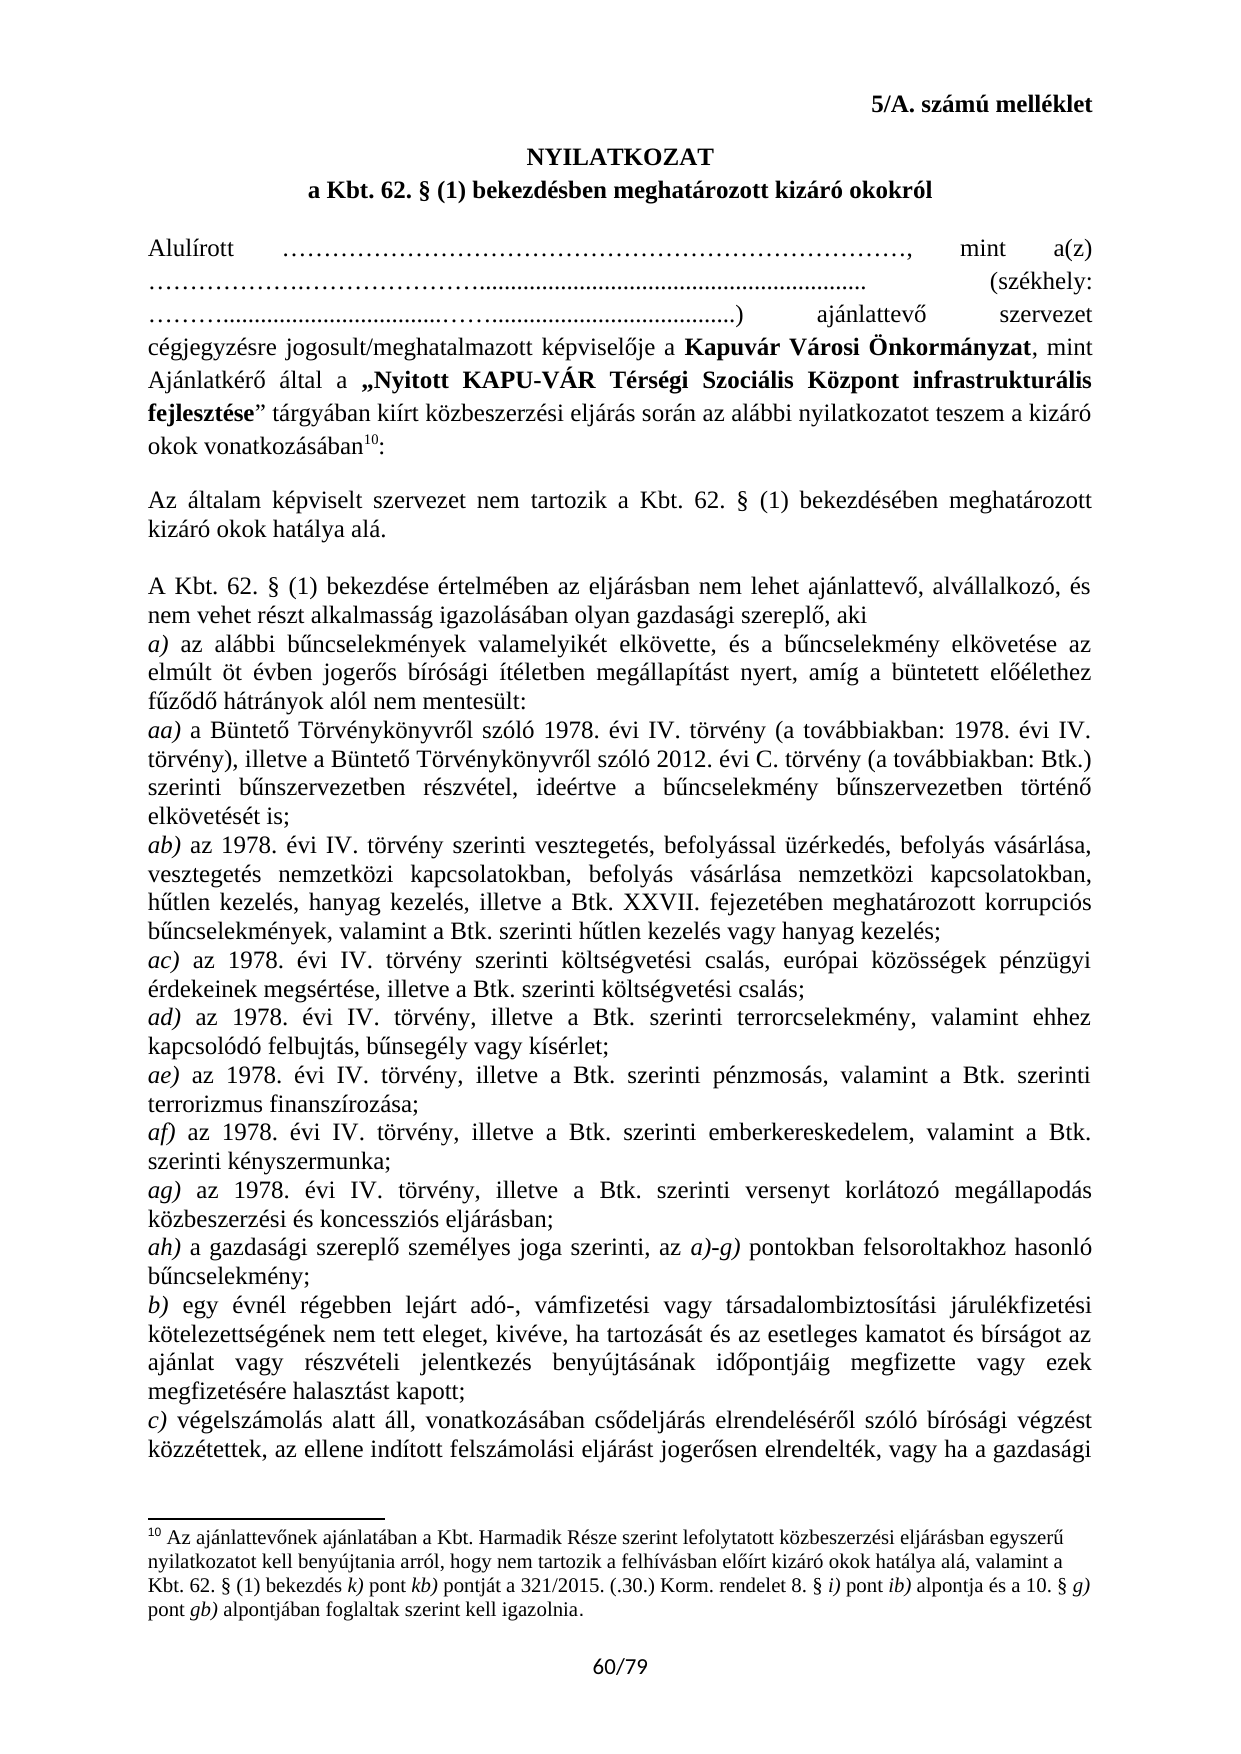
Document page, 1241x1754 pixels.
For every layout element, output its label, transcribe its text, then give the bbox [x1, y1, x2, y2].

text b) egy évnél régebben lejárt adó-, vámfizetési vagy társadalombiztosítási járulékfizetési kötelezettségének nem tett eleget, kivéve, ha tartozását és az esetleges kamatot és bírságot az ajánlat vagy részvételi jelentkezés benyújtásának időpontjáig megfizette vagy ezek megfizetésére halasztást kapott; [148, 1290, 1092, 1405]
text aa) a Büntető Törvénykönyvről szóló 1978. évi IV. törvény (a továbbiakban: 1978. évi IV. törvény), illetve a Büntető Törvénykönyvről szóló 2012. évi C. törvény (a továbbiakban: Btk.) szerinti bűnszervezetben részvétel, ideértve a bűncselekmény bűnszervezetben történő elkövetését is; [148, 715, 1092, 830]
text A Kbt. 62. § (1) bekezdése értelmében az eljárásban nem lehet ajánlattevő, alvállalkozó, és nem vehet részt alkalmasság igazolásában olyan gazdasági szereplő, aki [148, 571, 1092, 629]
text a) az alábbi bűncselekmények valamelyikét elkövette, és a bűncselekmény elkövetése az elmúlt öt évben jogerős bírósági ítéletben megállapítást nyert, amíg a büntetett előélethez fűződő hátrányok alól nem mentesült: [148, 629, 1092, 715]
text Nyilatkozat [148, 142, 1092, 171]
text ah) a gazdasági szereplő személyes joga szerinti, az a)-g) pontokban felsoroltakhoz hasonló bűncselekmény; [148, 1232, 1092, 1290]
text Az általam képviselt szervezet nem tartozik a Kbt. 62. § (1) bekezdésében meghatározott kizáró okok hatálya alá. [148, 485, 1092, 542]
text Alulírott …………………………………………………………………, mint a(z) ……………….………………….............................................................. (székhely: ………...................................…….......................................) ajánlattevő szervezet cégjegyzésre jogosult/meghatalmazott képviselője a Kapuvár Városi Önkormányzat, mint Ajánlatkérő által a „Nyitott KAPU-VÁR Térségi Szociális Központ infrastrukturális fejlesztése” tárgyában kiírt közbeszerzési eljárás során az alábbi nyilatkozatot teszem a kizáró okok vonatkozásában: [148, 233, 1092, 460]
text a Kbt. 62. § (1) bekezdésben meghatározott kizáró okokról [148, 176, 1092, 204]
text ad) az 1978. évi IV. törvény, illetve a Btk. szerinti terrorcselekmény, valamint ehhez kapcsolódó felbujtás, bűnsegély vagy kísérlet; [148, 1002, 1092, 1060]
text ag) az 1978. évi IV. törvény, illetve a Btk. szerinti versenyt korlátozó megállapodás közbeszerzési és koncessziós eljárásban; [148, 1175, 1092, 1232]
text ac) az 1978. évi IV. törvény szerinti költségvetési csalás, európai közösségek pénzügyi érdekeinek megsértése, illetve a Btk. szerinti költségvetési csalás; [148, 945, 1092, 1002]
text ab) az 1978. évi IV. törvény szerinti vesztegetés, befolyással üzérkedés, befolyás vásárlása, vesztegetés nemzetközi kapcsolatokban, befolyás vásárlása nemzetközi kapcsolatokban, hűtlen kezelés, hanyag kezelés, illetve a Btk. XXVII. fejezetében meghatározott korrupciós bűncselekmények, valamint a Btk. szerinti hűtlen kezelés vagy hanyag kezelés; [148, 830, 1092, 945]
text ae) az 1978. évi IV. törvény, illetve a Btk. szerinti pénzmosás, valamint a Btk. szerinti terrorizmus finanszírozása; [148, 1060, 1092, 1117]
text af) az 1978. évi IV. törvény, illetve a Btk. szerinti emberkereskedelem, valamint a Btk. szerinti kényszermunka; [148, 1117, 1092, 1175]
text 5/A. számú melléklet [148, 89, 1092, 117]
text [148, 1405, 1092, 1462]
